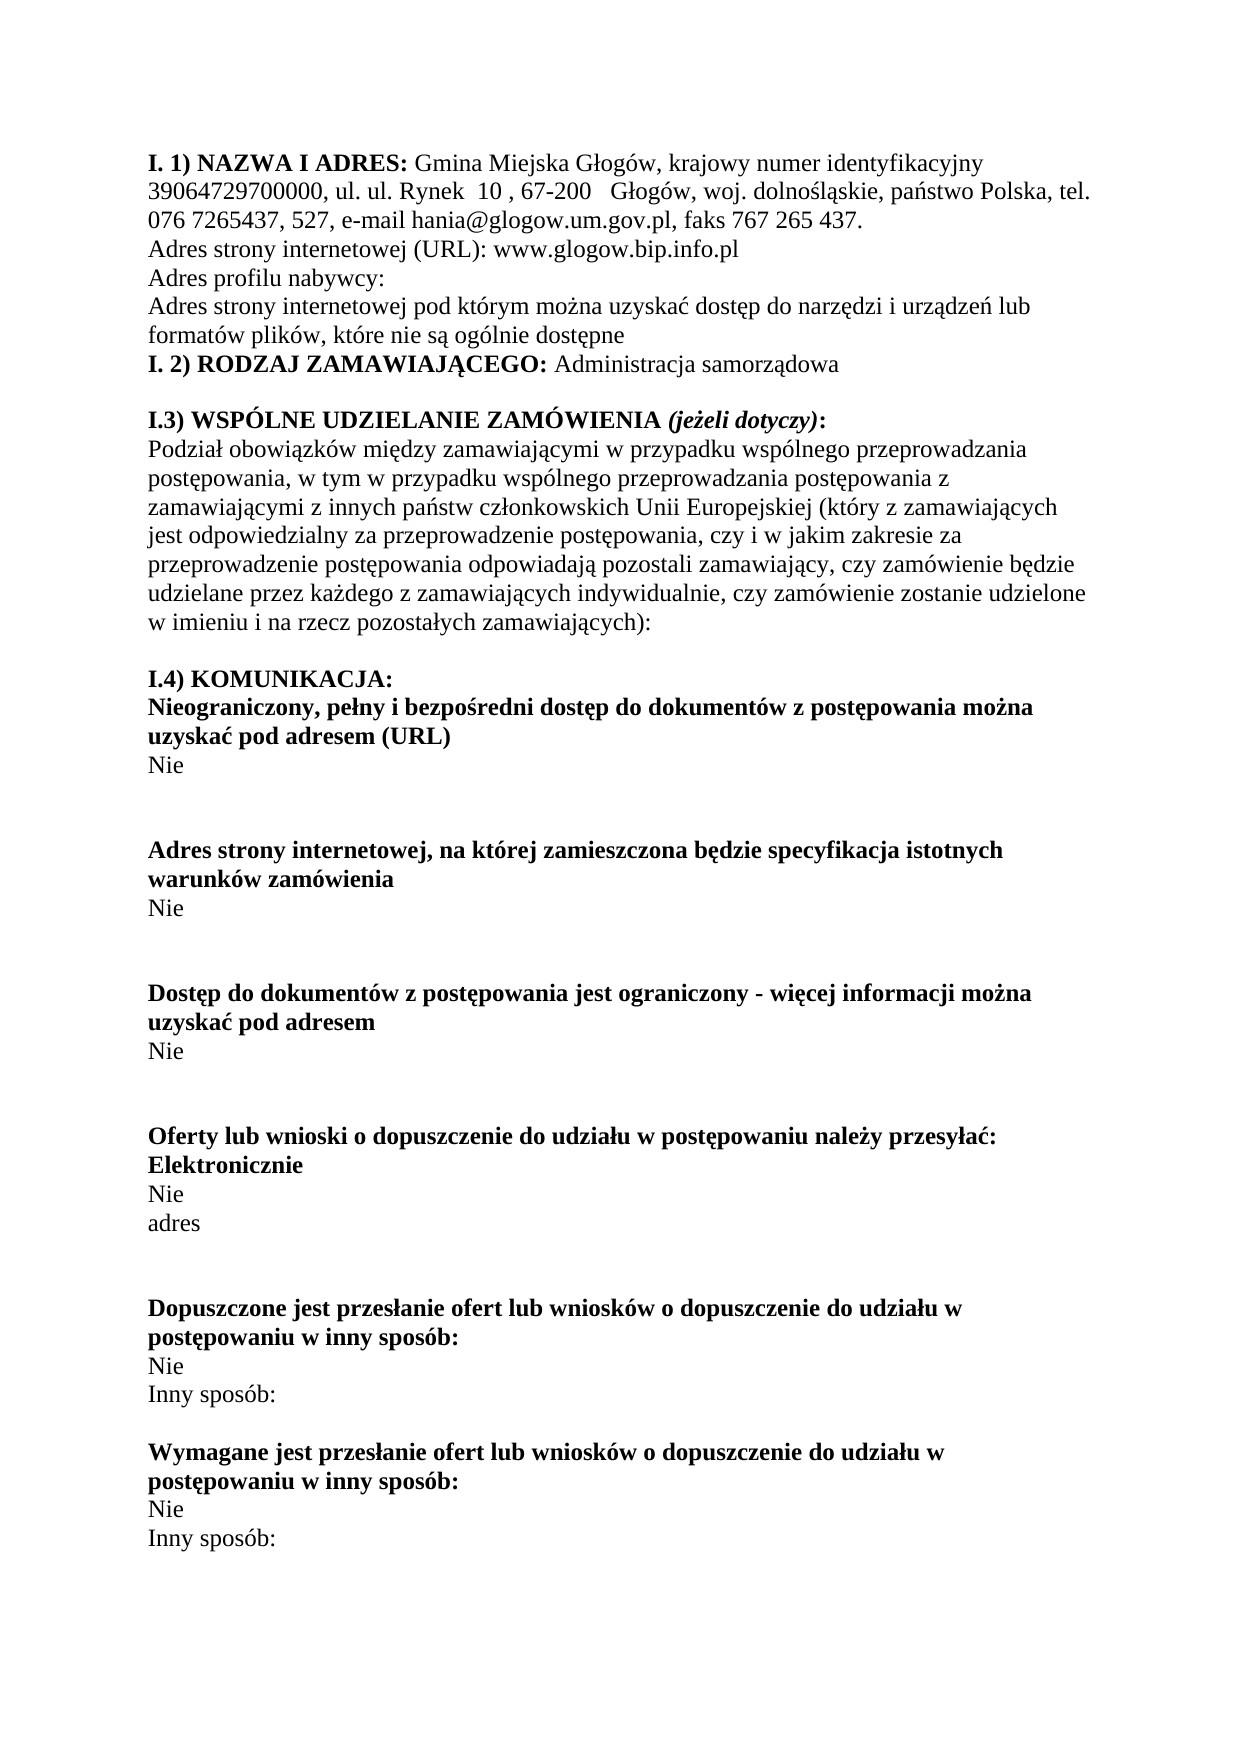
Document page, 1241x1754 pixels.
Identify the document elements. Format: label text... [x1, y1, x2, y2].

text Nie [148, 750, 1093, 807]
text I. 2) RODZAJ ZAMAWIAJĄCEGO: Administracja samorządowa [148, 349, 1093, 406]
text Nie [148, 893, 1093, 950]
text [148, 1293, 1093, 1581]
text Nie adres [148, 1179, 1093, 1264]
text I. 1) NAZWA I ADRES: Gmina Miejska Głogów, krajowy numer identyfikacyjny 39064729700000, ul. ul. Rynek 10 , 67-200 Głogów, woj. dolnośląskie, państwo Polska, tel. 076 7265437, 527, e-mail hania@glogow.um.gov.pl, faks 767 265 437. Adres strony internetowej (URL): www.glogow.bip.info.pl Adres profilu nabywcy: Adres strony internetowej pod którym można uzyskać dostęp do narzędzi i urządzeń lub formatów plików, które nie są ogólnie dostępne [148, 148, 1093, 349]
text Podział obowiązków między zamawiającymi w przypadku wspólnego przeprowadzania postępowania, w tym w przypadku wspólnego przeprowadzania postępowania z zamawiającymi z innych państw członkowskich Unii Europejskiej (który z zamawiających jest odpowiedzialny za przeprowadzenie postępowania, czy i w jakim zakresie za przeprowadzenie postępowania odpowiadają pozostali zamawiający, czy zamówienie będzie udzielane przez każdego z zamawiających indywidualnie, czy zamówienie zostanie udzielone w imieniu i na rzecz pozostałych zamawiających): [148, 434, 1093, 664]
text Oferty lub wnioski o dopuszczenie do udziału w postępowaniu należy przesyłać: Elektronicznie [148, 1093, 1093, 1179]
text Nie [148, 1036, 1093, 1093]
text I.3) WSPÓLNE UDZIELANIE ZAMÓWIENIA (jeżeli dotyczy): [148, 406, 1093, 434]
text Adres strony internetowej, na której zamieszczona będzie specyfikacja istotnych warunków zamówienia [148, 807, 1093, 893]
text I.4) KOMUNIKACJA: Nieograniczony, pełny i bezpośredni dostęp do dokumentów z postępowania można uzyskać pod adresem (URL) [148, 664, 1093, 750]
text Dostęp do dokumentów z postępowania jest ograniczony - więcej informacji można uzyskać pod adresem [148, 950, 1093, 1036]
